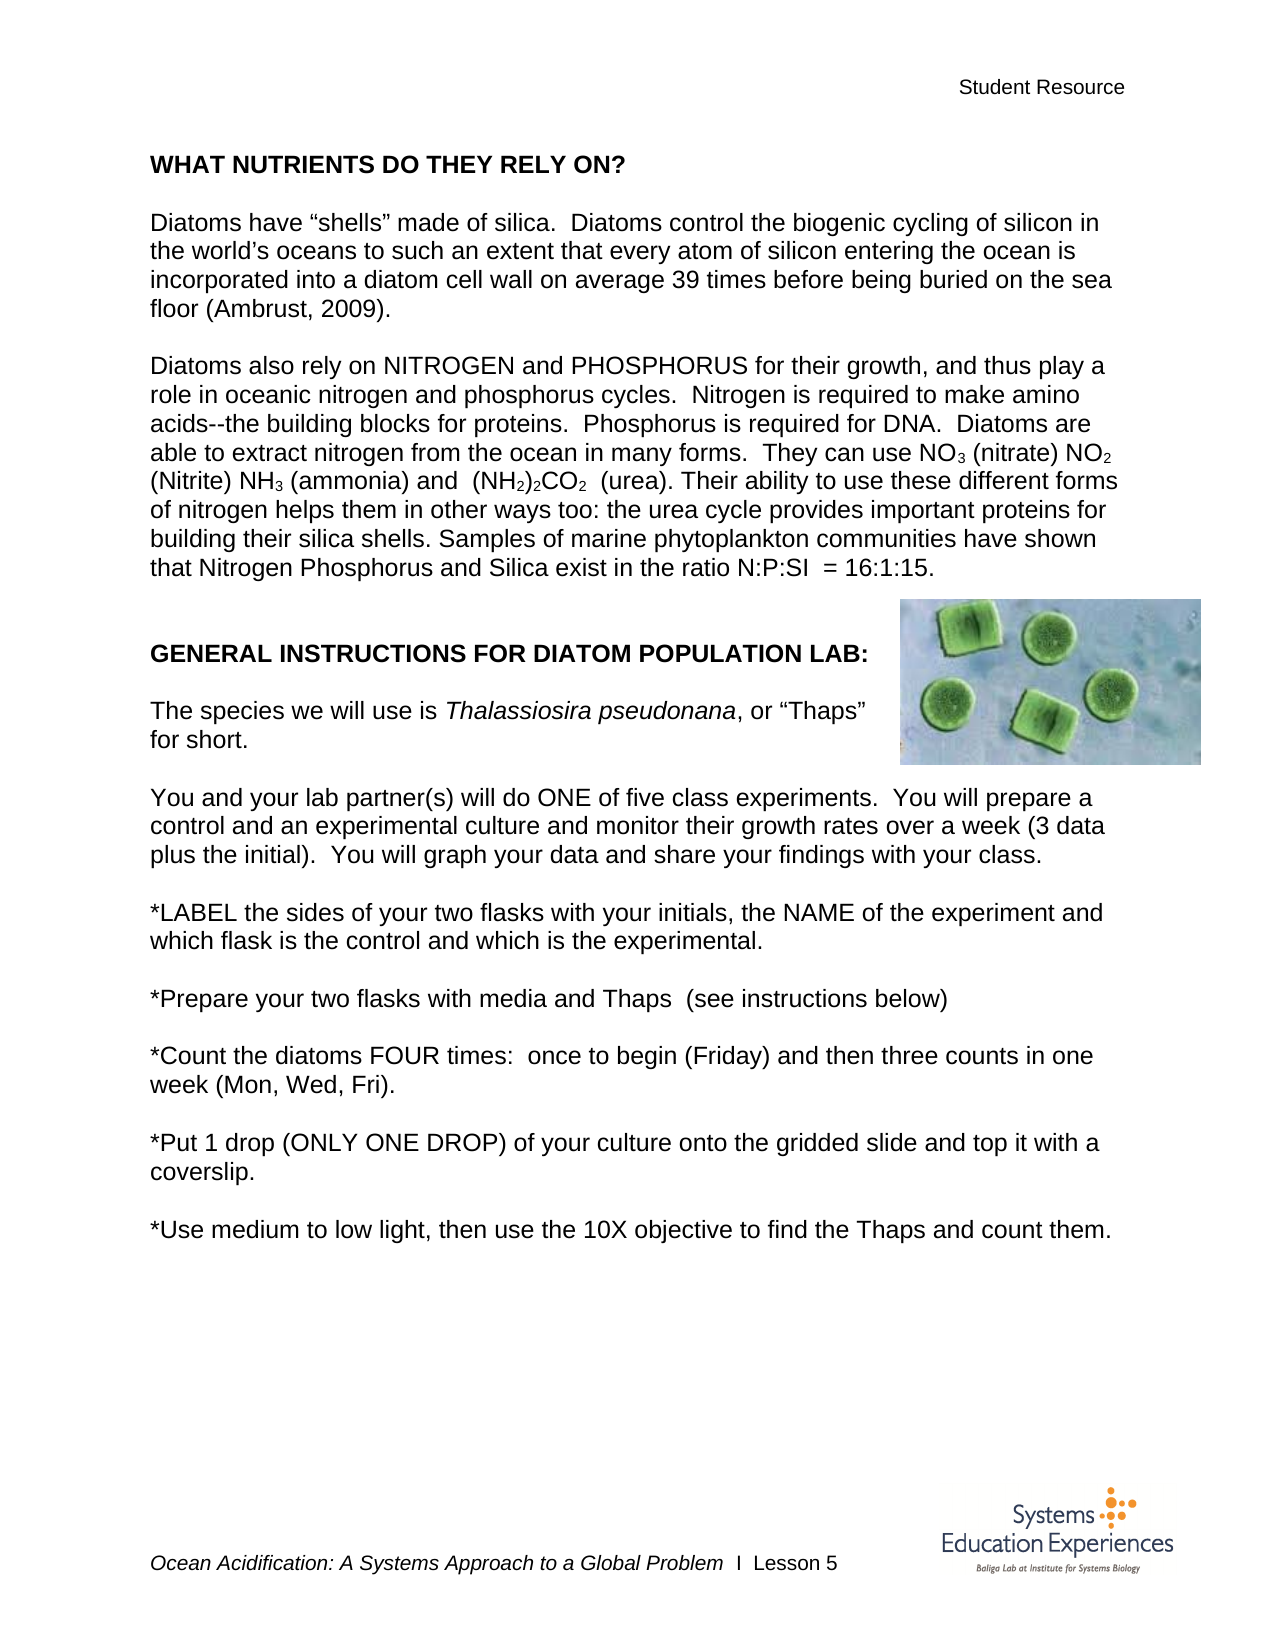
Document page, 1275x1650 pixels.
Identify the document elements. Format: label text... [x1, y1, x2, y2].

text Diatoms have “shells” made of silica. Diatoms control the biogenic cycling of silicon in the world’s oceans to such an extent that every atom of silicon entering the ocean is incorporated into a diatom cell wall on average 39 times before being buried on the sea floor (Ambrust, 2009). [150, 207, 1125, 322]
picture [939, 1483, 1177, 1575]
text WHAT NUTRIENTS DO THEY RELY ON? [150, 150, 1125, 179]
text *Use medium to low light, then use the 10X objective to find the Thaps and count them. [150, 1214, 1125, 1243]
text You and your lab partner(s) will do ONE of five class experiments. You will prepare a control and an experimental culture and monitor their growth rates over a week (3 data plus the initial). You will graph your data and share your findings with your class. [150, 782, 1125, 869]
text *Put 1 drop (ONLY ONE DROP) of your culture onto the gridded slide and top it with a coverslip. [150, 1128, 1125, 1185]
text *Count the diatoms FOUR times: once to begin (Friday) and then three counts in one week (Mon, Wed, Fri). [150, 1041, 1125, 1099]
picture [900, 599, 1201, 765]
text *LABEL the sides of your two flasks with your initials, the NAME of the experiment and which flask is the control and which is the experimental. [150, 897, 1125, 955]
text *Prepare your two flasks with media and Thaps (see instructions below) [150, 984, 1125, 1012]
text Diatoms also rely on NITROGEN and PHOSPHORUS for their growth, and thus play a role in oceanic nitrogen and phosphorus cycles. Nitrogen is required to make amino acids--the building blocks for proteins. Phosphorus is required for DNA. Diatoms are able to extract nitrogen from the ocean in many forms. They can use NO3 (nitrate) NO2 (Nitrite) NH3 (ammonia) and (NH2)2CO2 (urea). Their ability to use these different forms of nitrogen helps them in other ways too: the urea cycle provides important proteins for building their silica shells. Samples of marine phytoplankton communities have shown that Nitrogen Phosphorus and Silica exist in the ratio N:P:SI = 16:1:15. [150, 351, 1125, 581]
text GENERAL INSTRUCTIONS FOR DIATOM POPULATION LAB: [150, 639, 900, 667]
text The species we will use is Thalassiosira pseudonana, or “Thaps” for short. [150, 696, 900, 754]
